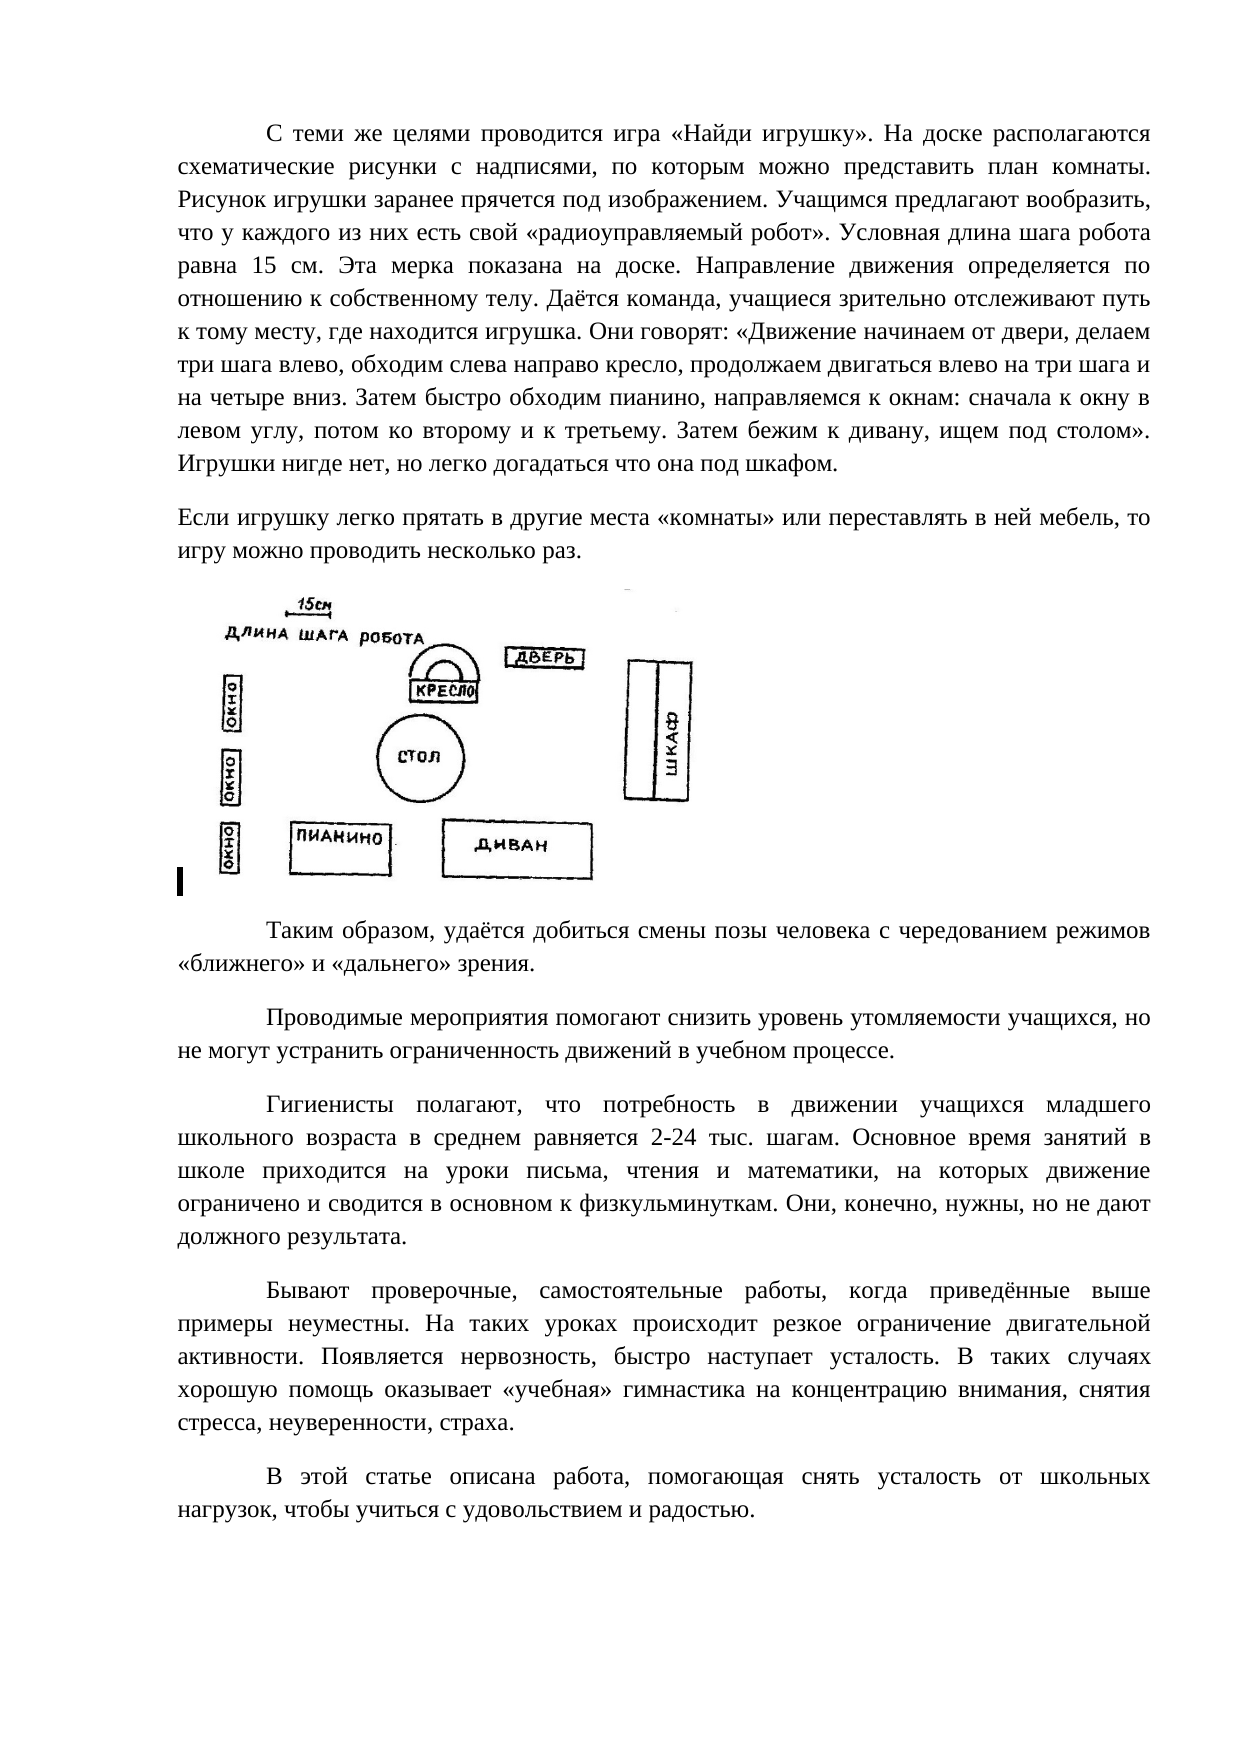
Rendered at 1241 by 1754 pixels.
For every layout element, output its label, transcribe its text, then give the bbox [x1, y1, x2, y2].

text Гигиенисты полагают, что потребность в движении учащихся младшего школьного возраста в среднем равняется 2-24 тыс. шагам. Основное время занятий в школе приходится на уроки письма, чтения и математики, на которых движение ограничено и сводится в основном к физкульминуткам. Они, конечно, нужны, но не дают должного результата. [177, 1089, 1152, 1250]
picture [183, 589, 709, 891]
text Проводимые мероприятия помогают снизить уровень утомляемости учащихся, но не могут устранить ограниченность движений в учебном процессе. [177, 1002, 1152, 1064]
text В этой статье описана работа, помогающая снять усталость от школьных нагрузок, чтобы учиться с удовольствием и радостью. [177, 1461, 1152, 1523]
text Если игрушку легко прятать в другие места «комнаты» или переставлять в ней мебель, то игру можно проводить несколько раз. [177, 502, 1152, 564]
text С теми же целями проводится игра «Найди игрушку». На доске располагаются схематические рисунки с надписями, по которым можно представить план комнаты. Рисунок игрушки заранее прячется под изображением. Учащимся предлагают вообразить, что у каждого из них есть свой «радиоуправляемый робот». Условная длина шага робота равна 15 см. Эта мерка показана на доске. Направление движения определяется по отношению к собственному телу. Даётся команда, учащиеся зрительно отслеживают путь к тому месту, где находится игрушка. Они говорят: «Движение начинаем от двери, делаем три шага влево, обходим слева направо кресло, продолжаем двигаться влево на три шага и на четыре вниз. Затем быстро обходим пианино, направляемся к окнам: сначала к окну в левом углу, потом ко второму и к третьему. Затем бежим к дивану, ищем под столом». Игрушки нигде нет, но легко догадаться что она под шкафом. [177, 118, 1152, 477]
text Бывают проверочные, самостоятельные работы, когда приведённые выше примеры неуместны. На таких уроках происходит резкое ограничение двигательной активности. Появляется нервозность, быстро наступает усталость. В таких случаях хорошую помощь оказывает «учебная» гимнастика на концентрацию внимания, снятия стресса, неуверенности, страха. [177, 1275, 1152, 1436]
text Таким образом, удаётся добиться смены позы человека с чередованием режимов «ближнего» и «дальнего» зрения. [177, 915, 1152, 977]
